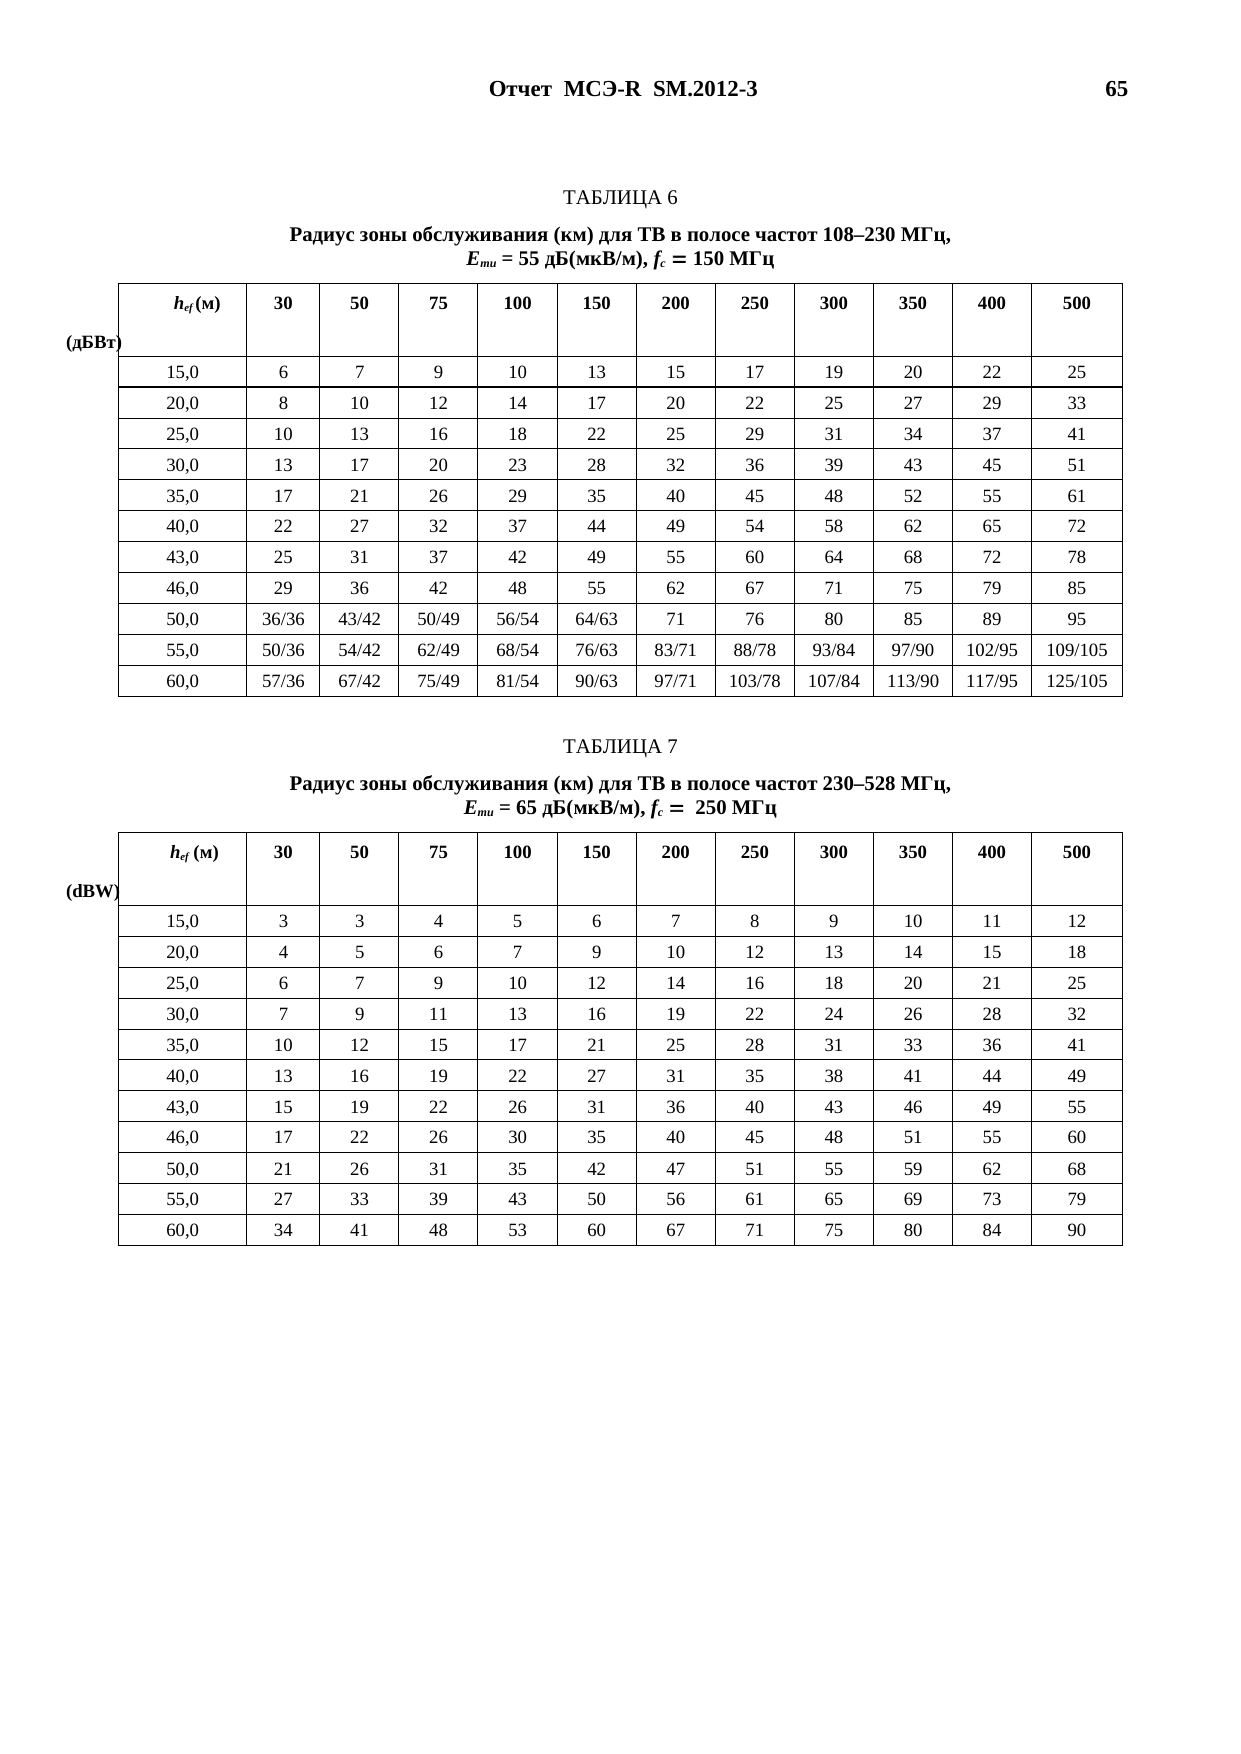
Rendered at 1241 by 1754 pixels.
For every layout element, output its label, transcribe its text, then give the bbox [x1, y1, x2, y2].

title Радиус зоны обслуживания (км) для ТВ в полосе частот 230–528 МГц, Emu = 65 дБ(мкВ/м), fc 250 МГц [118, 771, 1122, 819]
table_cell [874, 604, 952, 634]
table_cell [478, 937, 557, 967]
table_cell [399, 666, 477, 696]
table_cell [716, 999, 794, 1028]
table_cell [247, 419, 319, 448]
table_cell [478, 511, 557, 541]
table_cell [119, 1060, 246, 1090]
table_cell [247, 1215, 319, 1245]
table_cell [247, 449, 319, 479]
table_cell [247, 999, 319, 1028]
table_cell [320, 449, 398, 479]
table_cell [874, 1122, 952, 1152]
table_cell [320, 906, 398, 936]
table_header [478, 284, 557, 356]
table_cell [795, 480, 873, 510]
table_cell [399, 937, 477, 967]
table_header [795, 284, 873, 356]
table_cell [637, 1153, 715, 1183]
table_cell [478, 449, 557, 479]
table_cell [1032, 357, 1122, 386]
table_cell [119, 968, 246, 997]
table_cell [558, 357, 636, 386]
title Радиус зоны обслуживания (км) для ТВ в полосе частот 108–230 МГц, Emu = 55 дБ(мкВ/м), fc  150 МГц [118, 222, 1122, 270]
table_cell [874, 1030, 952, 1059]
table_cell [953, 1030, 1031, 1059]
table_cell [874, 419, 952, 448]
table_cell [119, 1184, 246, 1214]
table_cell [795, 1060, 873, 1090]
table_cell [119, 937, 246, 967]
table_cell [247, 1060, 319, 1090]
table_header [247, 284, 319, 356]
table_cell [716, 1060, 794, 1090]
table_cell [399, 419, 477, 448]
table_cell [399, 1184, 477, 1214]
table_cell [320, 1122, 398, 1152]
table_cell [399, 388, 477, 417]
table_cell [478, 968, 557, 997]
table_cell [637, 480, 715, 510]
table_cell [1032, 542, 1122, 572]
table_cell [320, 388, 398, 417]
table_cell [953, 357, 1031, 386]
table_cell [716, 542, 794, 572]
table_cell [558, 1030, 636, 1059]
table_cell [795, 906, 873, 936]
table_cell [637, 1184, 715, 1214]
text ТАБЛИЦА 7 [118, 734, 1122, 758]
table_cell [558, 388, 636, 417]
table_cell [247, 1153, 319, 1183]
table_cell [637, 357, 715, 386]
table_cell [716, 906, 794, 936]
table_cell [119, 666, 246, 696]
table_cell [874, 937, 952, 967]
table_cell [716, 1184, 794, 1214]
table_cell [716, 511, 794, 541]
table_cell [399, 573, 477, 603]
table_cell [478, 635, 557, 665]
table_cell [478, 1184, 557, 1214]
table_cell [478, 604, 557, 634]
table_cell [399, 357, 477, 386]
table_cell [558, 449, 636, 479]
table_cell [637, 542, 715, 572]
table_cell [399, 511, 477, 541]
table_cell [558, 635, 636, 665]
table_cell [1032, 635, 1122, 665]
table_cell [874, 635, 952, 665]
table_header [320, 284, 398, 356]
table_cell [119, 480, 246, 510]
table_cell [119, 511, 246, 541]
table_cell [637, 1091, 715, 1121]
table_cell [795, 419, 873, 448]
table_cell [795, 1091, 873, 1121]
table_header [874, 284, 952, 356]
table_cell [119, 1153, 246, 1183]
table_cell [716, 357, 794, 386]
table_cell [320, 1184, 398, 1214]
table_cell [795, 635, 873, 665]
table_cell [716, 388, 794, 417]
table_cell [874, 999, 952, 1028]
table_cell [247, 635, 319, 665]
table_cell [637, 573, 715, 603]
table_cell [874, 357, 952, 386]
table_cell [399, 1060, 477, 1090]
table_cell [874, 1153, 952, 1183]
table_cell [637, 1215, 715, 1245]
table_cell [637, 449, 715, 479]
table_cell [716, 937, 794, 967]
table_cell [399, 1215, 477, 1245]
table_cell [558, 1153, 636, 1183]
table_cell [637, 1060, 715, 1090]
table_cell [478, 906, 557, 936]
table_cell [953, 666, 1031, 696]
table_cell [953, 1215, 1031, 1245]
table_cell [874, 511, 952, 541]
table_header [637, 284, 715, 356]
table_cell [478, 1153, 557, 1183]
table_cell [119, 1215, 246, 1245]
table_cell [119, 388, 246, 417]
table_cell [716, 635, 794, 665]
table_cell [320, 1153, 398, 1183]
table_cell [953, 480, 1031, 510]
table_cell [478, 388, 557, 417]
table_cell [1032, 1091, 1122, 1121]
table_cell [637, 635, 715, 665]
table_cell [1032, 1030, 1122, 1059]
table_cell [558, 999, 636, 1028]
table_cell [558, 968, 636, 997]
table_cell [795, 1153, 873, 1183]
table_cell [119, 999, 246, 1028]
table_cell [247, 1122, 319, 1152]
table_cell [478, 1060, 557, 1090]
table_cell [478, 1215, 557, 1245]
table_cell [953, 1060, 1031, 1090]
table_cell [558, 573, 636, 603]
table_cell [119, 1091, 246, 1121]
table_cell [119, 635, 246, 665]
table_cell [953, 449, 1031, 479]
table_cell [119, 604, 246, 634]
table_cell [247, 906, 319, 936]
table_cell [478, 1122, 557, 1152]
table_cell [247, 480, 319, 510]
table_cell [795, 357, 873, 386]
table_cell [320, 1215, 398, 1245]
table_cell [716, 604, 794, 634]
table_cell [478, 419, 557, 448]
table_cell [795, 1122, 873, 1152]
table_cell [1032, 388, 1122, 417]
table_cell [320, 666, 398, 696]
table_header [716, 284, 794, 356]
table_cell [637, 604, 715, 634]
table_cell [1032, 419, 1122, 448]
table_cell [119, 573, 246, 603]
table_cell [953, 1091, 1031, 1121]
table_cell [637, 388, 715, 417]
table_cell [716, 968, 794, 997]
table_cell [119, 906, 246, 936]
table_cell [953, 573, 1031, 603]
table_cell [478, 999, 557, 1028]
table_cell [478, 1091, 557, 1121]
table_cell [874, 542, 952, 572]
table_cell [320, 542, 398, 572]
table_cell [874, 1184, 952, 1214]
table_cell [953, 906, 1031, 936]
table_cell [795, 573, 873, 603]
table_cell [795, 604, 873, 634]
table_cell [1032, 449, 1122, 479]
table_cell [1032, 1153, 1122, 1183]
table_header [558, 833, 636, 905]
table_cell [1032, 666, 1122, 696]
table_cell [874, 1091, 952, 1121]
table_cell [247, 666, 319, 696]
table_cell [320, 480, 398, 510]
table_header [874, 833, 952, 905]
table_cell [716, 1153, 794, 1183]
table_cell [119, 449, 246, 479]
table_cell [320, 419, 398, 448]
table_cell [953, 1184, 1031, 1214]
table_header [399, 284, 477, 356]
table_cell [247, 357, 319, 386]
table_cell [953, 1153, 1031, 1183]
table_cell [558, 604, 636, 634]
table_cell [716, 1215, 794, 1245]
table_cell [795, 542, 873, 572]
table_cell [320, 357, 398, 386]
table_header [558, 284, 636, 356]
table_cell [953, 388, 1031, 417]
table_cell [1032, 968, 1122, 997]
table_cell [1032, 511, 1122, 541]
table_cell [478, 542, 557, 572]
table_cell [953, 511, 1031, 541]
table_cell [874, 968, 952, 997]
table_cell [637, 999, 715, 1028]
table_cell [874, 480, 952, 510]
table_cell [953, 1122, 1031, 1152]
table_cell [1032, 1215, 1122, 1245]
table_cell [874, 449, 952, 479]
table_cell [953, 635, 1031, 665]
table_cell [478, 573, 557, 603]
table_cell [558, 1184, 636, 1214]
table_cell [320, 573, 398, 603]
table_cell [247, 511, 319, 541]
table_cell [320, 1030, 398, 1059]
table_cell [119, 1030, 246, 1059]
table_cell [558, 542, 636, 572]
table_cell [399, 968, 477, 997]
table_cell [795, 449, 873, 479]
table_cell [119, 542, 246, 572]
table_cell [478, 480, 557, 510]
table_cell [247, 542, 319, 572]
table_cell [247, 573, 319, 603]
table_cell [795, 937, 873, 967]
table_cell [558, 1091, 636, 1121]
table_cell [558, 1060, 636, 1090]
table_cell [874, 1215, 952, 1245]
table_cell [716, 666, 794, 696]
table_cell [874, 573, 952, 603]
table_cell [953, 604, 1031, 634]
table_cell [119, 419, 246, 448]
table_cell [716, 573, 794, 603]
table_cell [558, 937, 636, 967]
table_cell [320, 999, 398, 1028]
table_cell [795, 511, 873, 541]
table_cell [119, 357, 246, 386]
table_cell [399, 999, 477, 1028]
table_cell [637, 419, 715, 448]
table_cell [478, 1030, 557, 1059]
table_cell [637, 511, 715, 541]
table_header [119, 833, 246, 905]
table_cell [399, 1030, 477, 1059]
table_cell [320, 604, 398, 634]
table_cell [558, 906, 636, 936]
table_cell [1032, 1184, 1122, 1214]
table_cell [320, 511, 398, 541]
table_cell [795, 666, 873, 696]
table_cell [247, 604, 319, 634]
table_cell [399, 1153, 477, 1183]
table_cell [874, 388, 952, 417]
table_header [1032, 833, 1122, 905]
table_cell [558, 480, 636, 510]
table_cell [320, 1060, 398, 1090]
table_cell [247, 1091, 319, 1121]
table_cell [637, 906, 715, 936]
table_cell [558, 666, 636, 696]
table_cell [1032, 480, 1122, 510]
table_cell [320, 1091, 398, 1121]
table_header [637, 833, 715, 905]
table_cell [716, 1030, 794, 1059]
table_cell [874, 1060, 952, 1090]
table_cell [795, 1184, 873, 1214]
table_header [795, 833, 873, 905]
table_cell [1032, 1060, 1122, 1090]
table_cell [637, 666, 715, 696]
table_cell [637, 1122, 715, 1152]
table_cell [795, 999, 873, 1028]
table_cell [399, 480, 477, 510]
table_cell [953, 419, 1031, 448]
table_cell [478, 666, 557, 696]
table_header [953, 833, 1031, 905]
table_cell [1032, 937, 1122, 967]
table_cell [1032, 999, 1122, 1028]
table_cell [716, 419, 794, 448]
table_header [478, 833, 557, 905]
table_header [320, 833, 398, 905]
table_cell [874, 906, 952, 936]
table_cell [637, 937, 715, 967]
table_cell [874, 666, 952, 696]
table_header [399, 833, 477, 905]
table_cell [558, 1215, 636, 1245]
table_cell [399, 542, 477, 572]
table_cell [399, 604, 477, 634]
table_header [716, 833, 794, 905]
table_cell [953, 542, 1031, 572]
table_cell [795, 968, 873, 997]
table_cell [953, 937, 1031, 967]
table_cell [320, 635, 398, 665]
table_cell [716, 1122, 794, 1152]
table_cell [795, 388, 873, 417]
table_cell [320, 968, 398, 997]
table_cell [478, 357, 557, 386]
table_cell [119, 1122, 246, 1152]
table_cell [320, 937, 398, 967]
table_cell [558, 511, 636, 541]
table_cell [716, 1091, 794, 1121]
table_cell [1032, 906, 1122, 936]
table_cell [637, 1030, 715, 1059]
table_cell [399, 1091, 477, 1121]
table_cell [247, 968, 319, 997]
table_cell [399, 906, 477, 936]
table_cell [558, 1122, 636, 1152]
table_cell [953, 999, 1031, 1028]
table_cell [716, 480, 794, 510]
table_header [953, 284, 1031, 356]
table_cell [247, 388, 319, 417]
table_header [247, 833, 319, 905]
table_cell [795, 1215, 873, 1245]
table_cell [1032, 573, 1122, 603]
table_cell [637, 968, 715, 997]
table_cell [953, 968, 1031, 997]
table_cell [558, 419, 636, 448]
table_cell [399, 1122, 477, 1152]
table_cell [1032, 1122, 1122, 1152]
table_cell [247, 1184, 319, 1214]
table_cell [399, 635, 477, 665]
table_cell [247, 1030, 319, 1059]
text ТАБЛИЦА 6 [118, 185, 1122, 209]
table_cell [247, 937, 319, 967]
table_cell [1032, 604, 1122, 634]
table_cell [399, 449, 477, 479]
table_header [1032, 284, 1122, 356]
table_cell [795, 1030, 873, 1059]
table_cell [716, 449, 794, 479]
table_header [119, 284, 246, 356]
